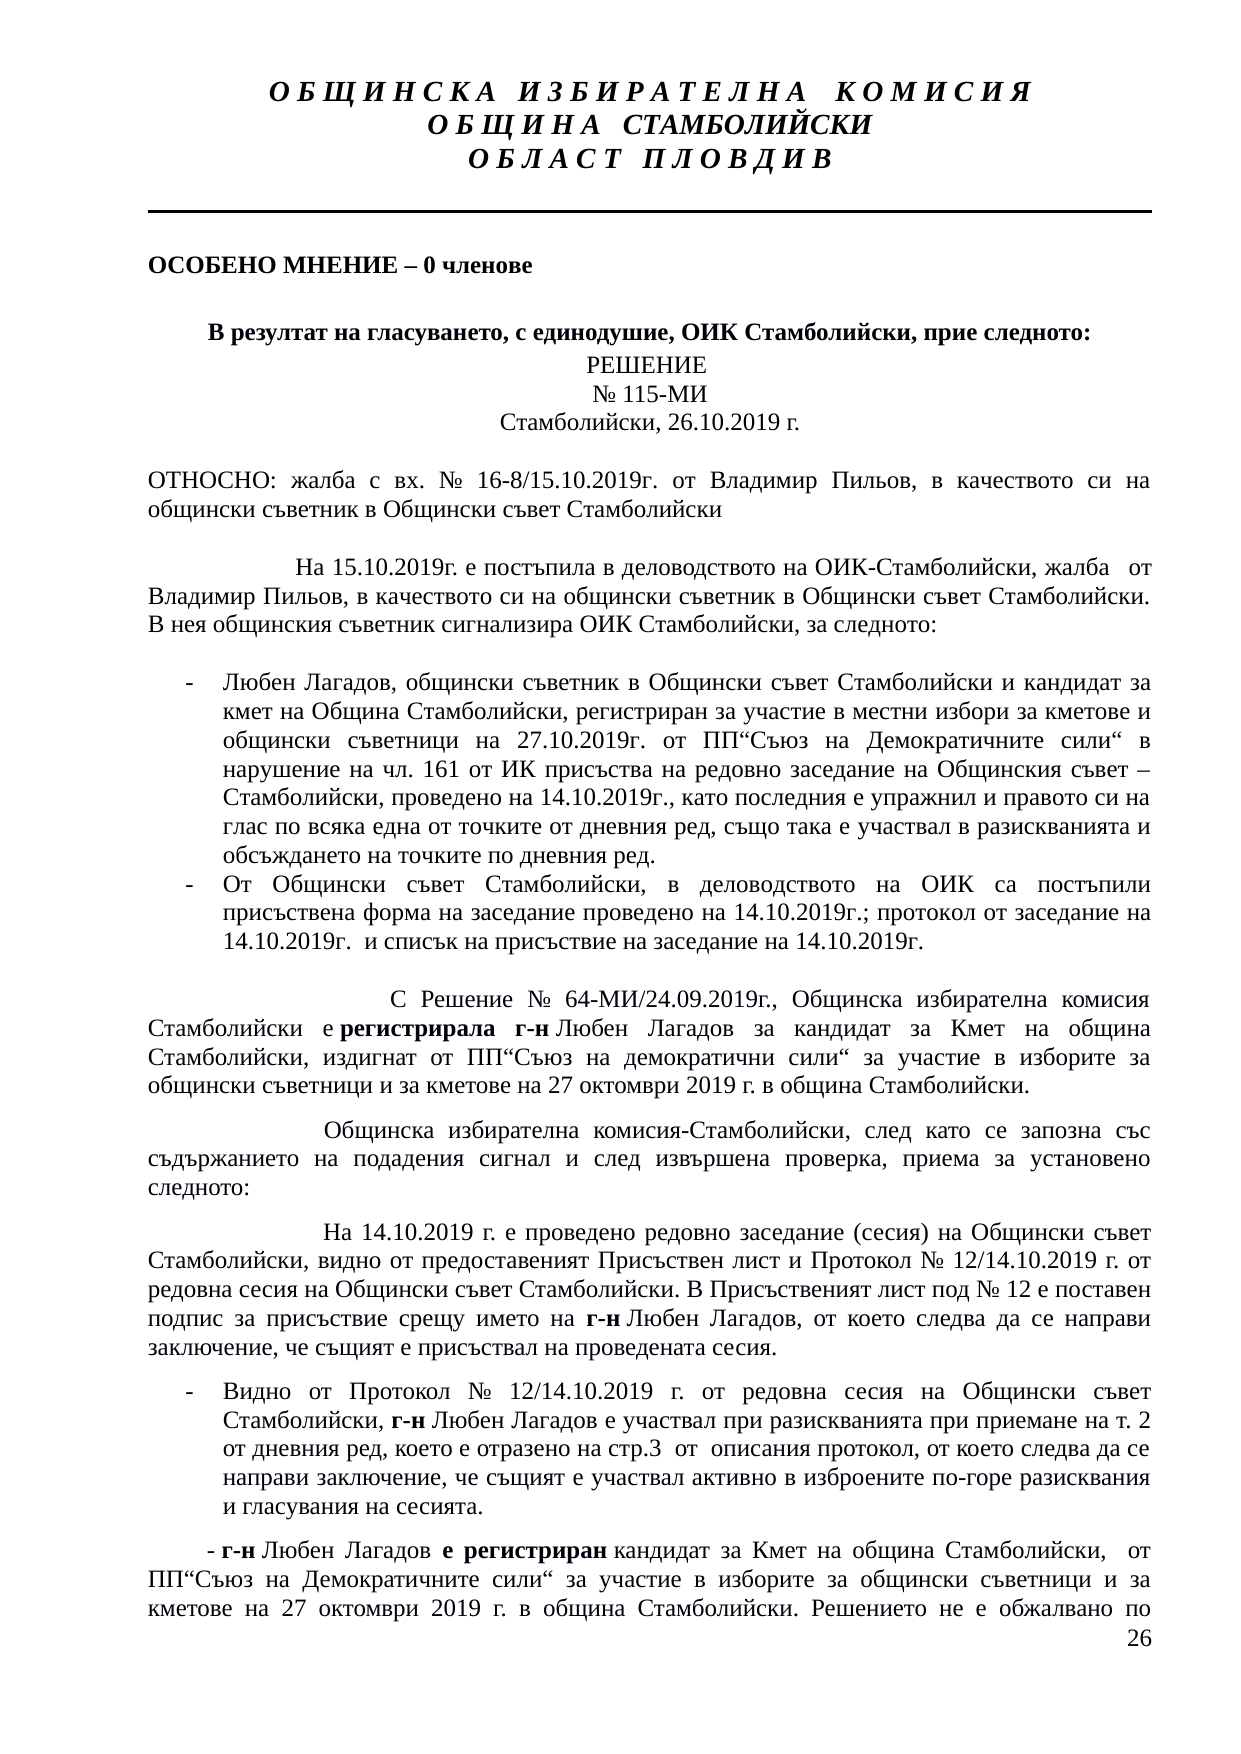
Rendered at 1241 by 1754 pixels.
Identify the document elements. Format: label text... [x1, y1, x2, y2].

text На 15.10.2019г. е постъпила в деловодството на ОИК-Стамболийски, жалба от Владимир Пильов, в качеството си на общински съветник в Общински съвет Стамболийски. В нея общинския съветник сигнализира ОИК Стамболийски, за следното: [148, 552, 1152, 638]
list От Общински съвет Стамболийски, в деловодството на ОИК са постъпили присъствена форма на заседание проведено на 14.10.2019г.; протокол от заседание на 14.10.2019г. и списък на присъствие на заседание на 14.10.2019г. [185, 869, 1152, 955]
text Общинска избирателна комисия-Стамболийски, след като се запозна със съдържанието на подадения сигнал и след извършена проверка, приема за установено следното: [148, 1115, 1152, 1201]
text ОСОБЕНО МНЕНИЕ – 0 членове [148, 242, 1152, 279]
text На 14.10.2019 г. е проведено редовно заседание (сесия) на Общински съвет Стамболийски, видно от предоставеният Присъствен лист и Протокол № 12/14.10.2019 г. от редовна сесия на Общински съвет Стамболийски. В Присъственият лист под № 12 е поставен подпис за присъствие срещу името на г-н Любен Лагадов, от което следва да се направи заключение, че същият е присъствал на проведената сесия. [148, 1217, 1152, 1360]
text С Решение № 64-МИ/24.09.2019г., Общинска избирателна комисия Стамболийски е регистрирала г-н Любен Лагадов за кандидат за Кмет на община Стамболийски, издигнат от ПП“Съюз на демократични сили“ за участие в изборите за общински съветници и за кметове на 27 октомври 2019 г. в община Стамболийски. [148, 984, 1152, 1099]
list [148, 1535, 1152, 1622]
text РЕШЕНИЕ № 115-МИ Стамболийски, 26.10.2019 г. [148, 350, 1152, 436]
text В резултат на гласуването, с единодушие, ОИК Стамболийски, прие следното: [148, 317, 1152, 346]
text ОТНОСНО: жалба с вх. № 16-8/15.10.2019г. от Владимир Пильов, в качеството си на общински съветник в Общински съвет Стамболийски [148, 465, 1152, 523]
list Любен Лагадов, общински съветник в Общински съвет Стамболийски и кандидат за кмет на Община Стамболийски, регистриран за участие в местни избори за кметове и общински съветници на 27.10.2019г. от ПП“Съюз на Демократичните сили“ в нарушение на чл. 161 от ИК присъства на редовно заседание на Общинския съвет –Стамболийски, проведено на 14.10.2019г., като последния е упражнил и правото си на глас по всяка една от точките от дневния ред, също така е участвал в разискванията и обсъждането на точките по дневния ред. [185, 667, 1152, 869]
list Видно от Протокол № 12/14.10.2019 г. от редовна сесия на Общински съвет Стамболийски, г-н Любен Лагадов е участвал при разискванията при приемане на т. 2 от дневния ред, което е отразено на стр.3 от описания протокол, от което следва да се направи заключение, че същият е участвал активно в изброените по-горе разисквания и гласувания на сесията. [185, 1376, 1152, 1520]
